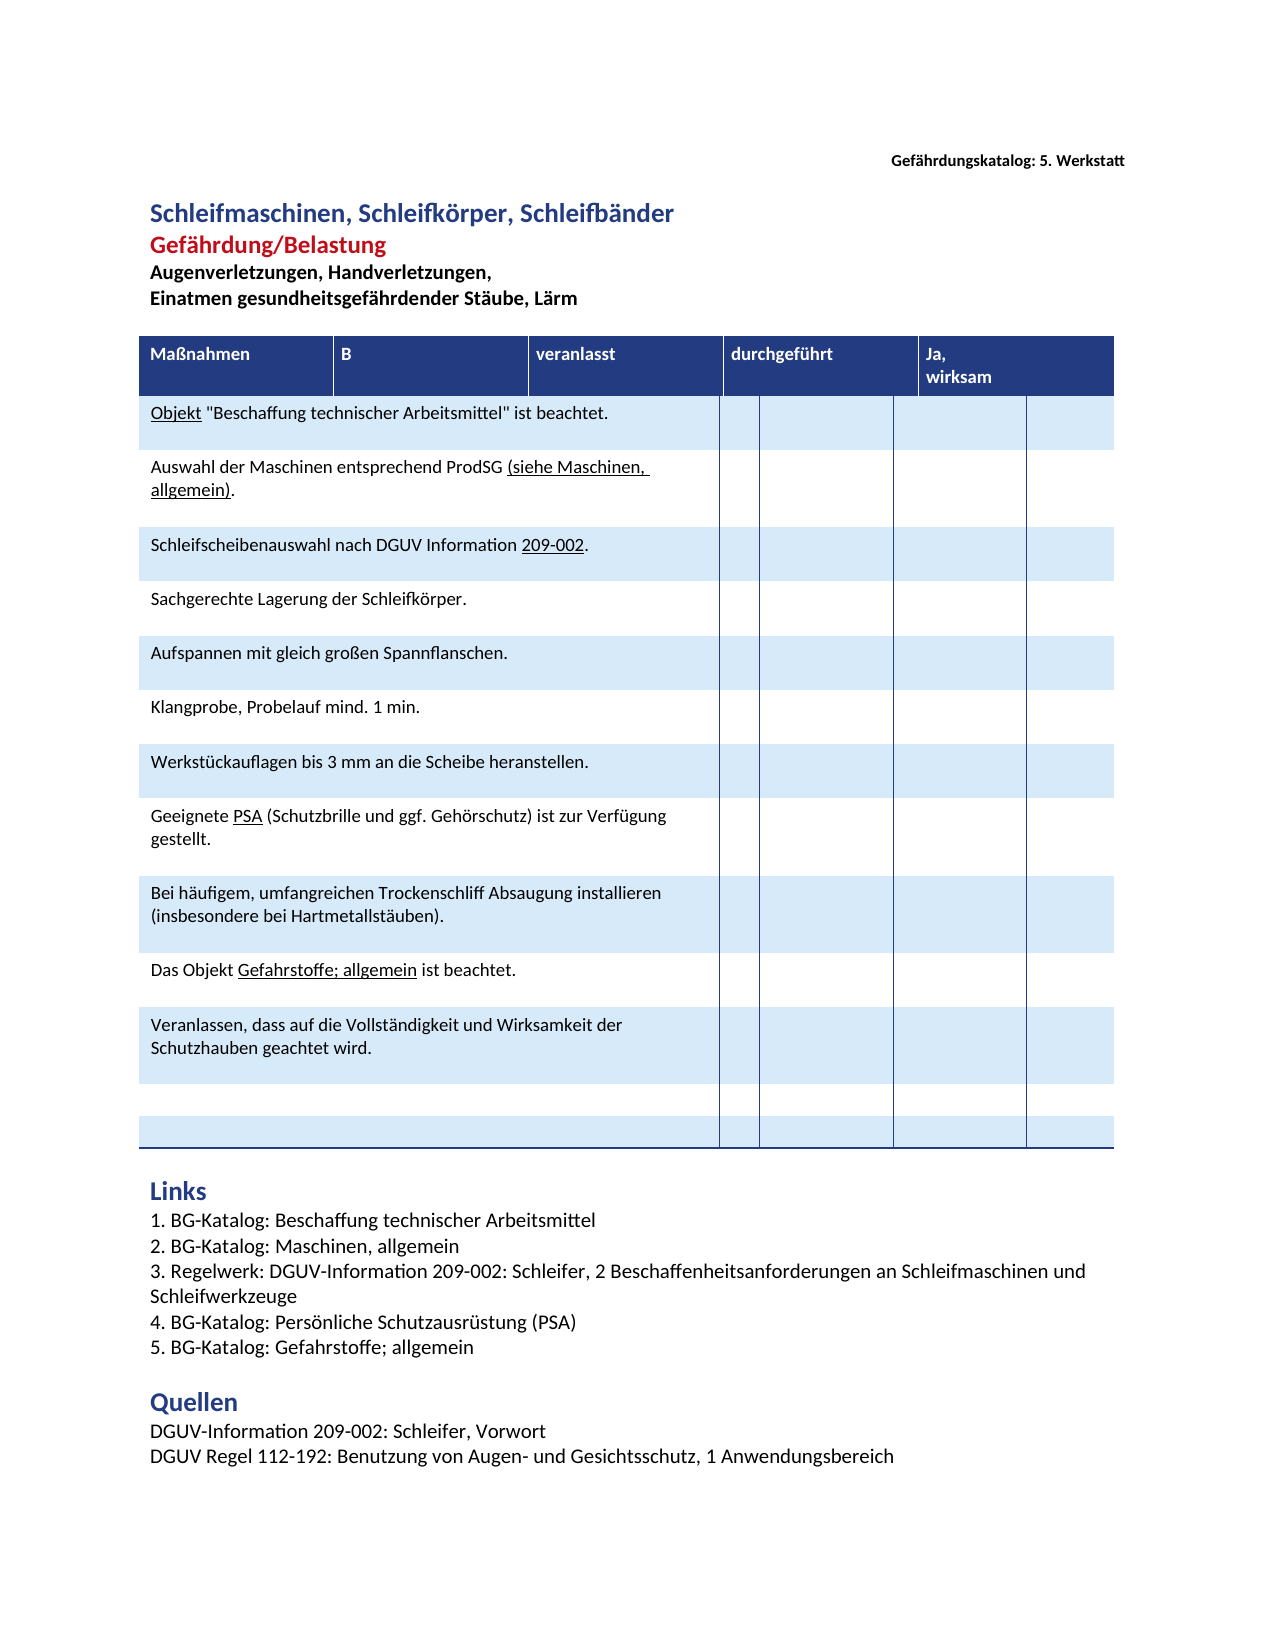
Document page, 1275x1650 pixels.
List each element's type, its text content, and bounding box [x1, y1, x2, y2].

text DGUV-Information 209-002: Schleifer, Vorwort [150, 1418, 1125, 1444]
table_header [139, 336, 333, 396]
subtitle Links [150, 1174, 1125, 1207]
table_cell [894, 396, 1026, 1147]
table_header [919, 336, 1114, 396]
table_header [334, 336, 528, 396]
subtitle Gefährdungskatalog: 5. Werkstatt [150, 150, 1125, 170]
text DGUV Regel 112-192: Benutzung von Augen- und Gesichtsschutz, 1 Anwendungsbereich [150, 1444, 1125, 1469]
subtitle Gefährdung/Belastung [150, 229, 1125, 259]
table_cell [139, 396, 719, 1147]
text Einatmen gesundheitsgefährdender Stäube, Lärm [150, 285, 1125, 310]
subtitle Schleifmaschinen, Schleifkörper, Schleifbänder [150, 196, 1125, 229]
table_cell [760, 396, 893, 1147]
text 5. BG-Katalog: Gefahrstoffe; allgemein [150, 1334, 1125, 1360]
subtitle Quellen [150, 1385, 1125, 1418]
text 2. BG-Katalog: Maschinen, allgemein [150, 1233, 1125, 1258]
text Augenverletzungen, Handverletzungen, [150, 259, 1125, 285]
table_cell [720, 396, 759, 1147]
text 4. BG-Katalog: Persönliche Schutzausrüstung (PSA) [150, 1309, 1125, 1334]
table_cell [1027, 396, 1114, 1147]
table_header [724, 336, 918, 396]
text 3. Regelwerk: DGUV-Information 209-002: Schleifer, 2 Beschaffenheitsanforderungen an Schleifmaschinen und Schleifwerkzeuge [150, 1258, 1125, 1309]
text 1. BG-Katalog: Beschaffung technischer Arbeitsmittel [150, 1207, 1125, 1233]
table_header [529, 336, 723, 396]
